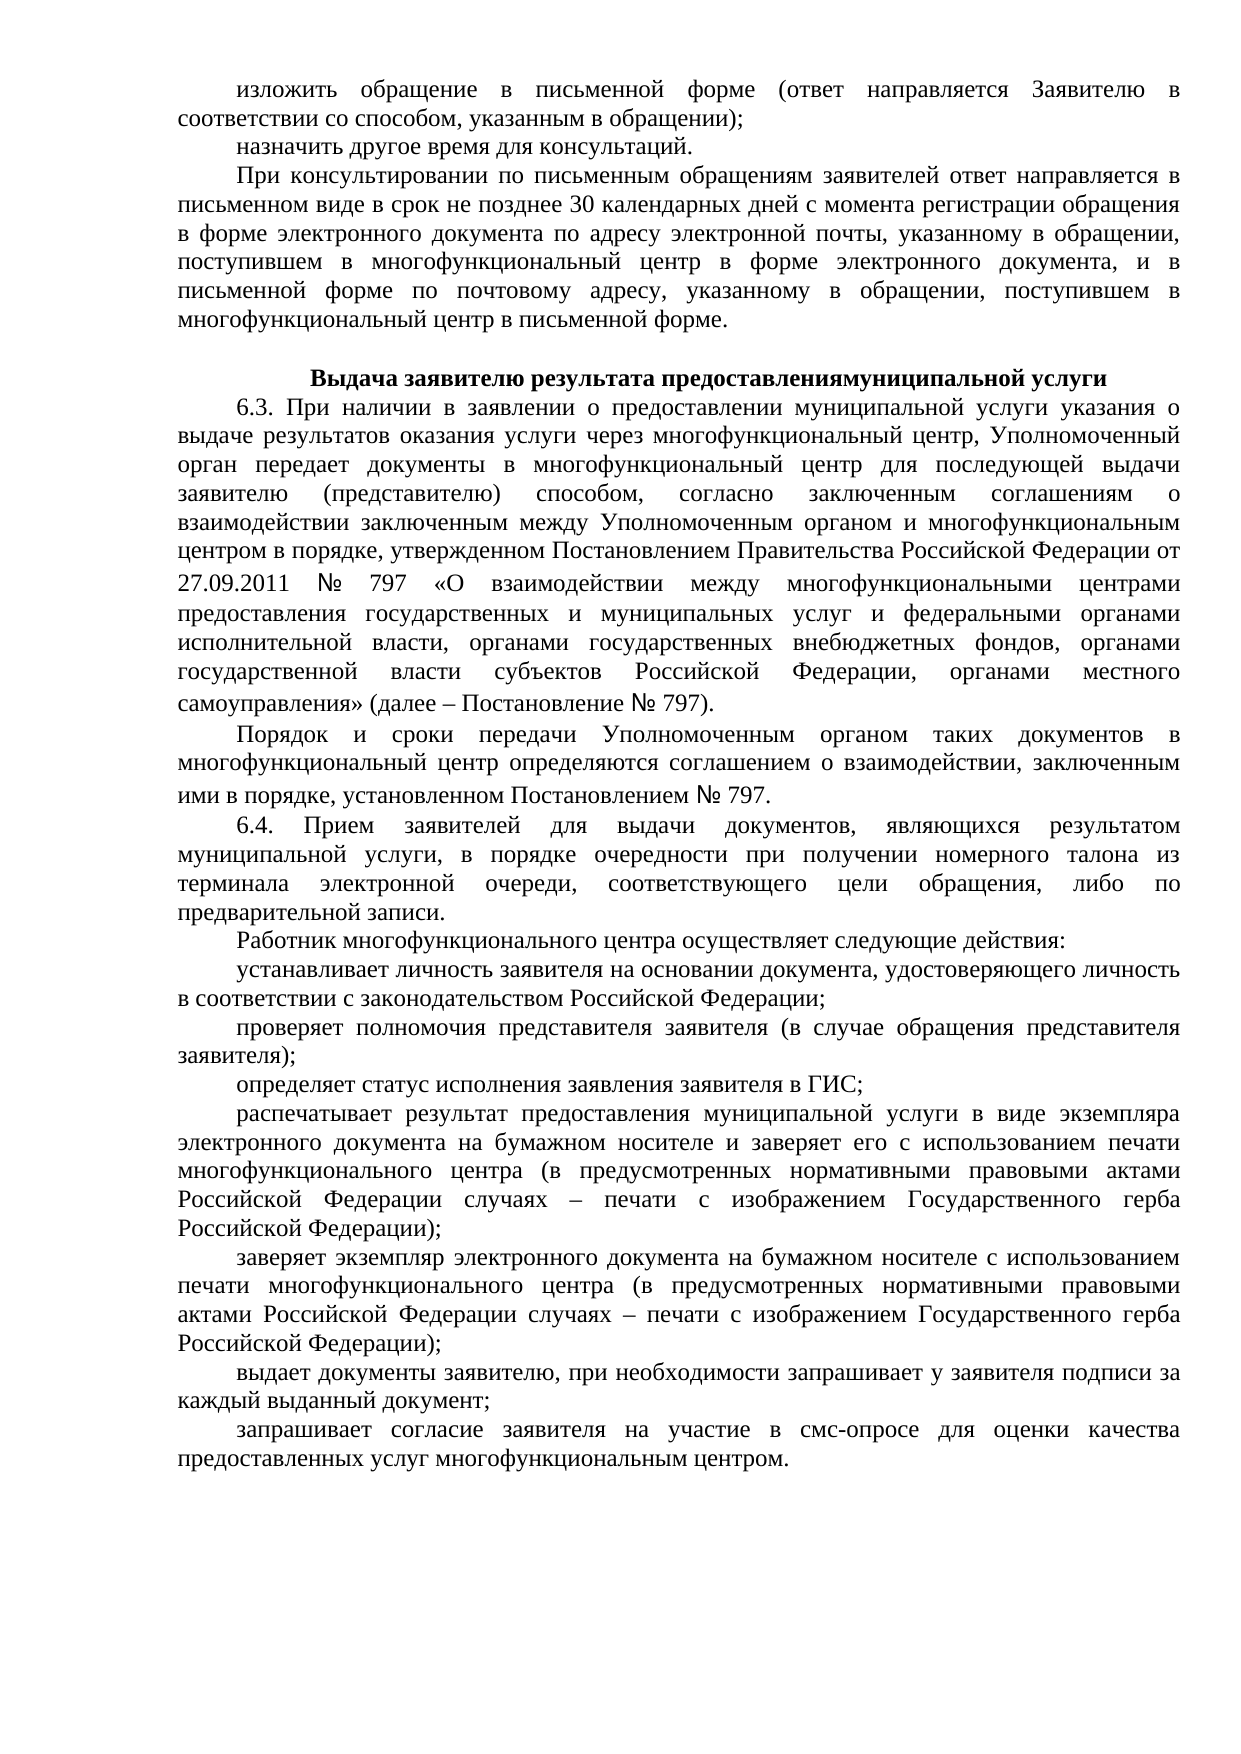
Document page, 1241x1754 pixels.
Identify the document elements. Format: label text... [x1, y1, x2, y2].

text проверяет полномочия представителя заявителя (в случае обращения представителя заявителя); [177, 1012, 1181, 1069]
text определяет статус исполнения заявления заявителя в ГИС; [177, 1069, 1181, 1098]
text При консультировании по письменным обращениям заявителей ответ направляется в письменном виде в срок не позднее 30 календарных дней с момента регистрации обращения в форме электронного документа по адресу электронной почты, указанному в обращении, поступившем в многофункциональный центр в форме электронного документа, и в письменной форме по почтовому адресу, указанному в обращении, поступившем в многофункциональный центр в письменной форме. [177, 160, 1181, 333]
text 6.4. Прием заявителей для выдачи документов, являющихся результатом муниципальной услуги, в порядке очередности при получении номерного талона из терминала электронной очереди, соответствующего цели обращения, либо по предварительной записи. [177, 810, 1181, 925]
text Выдача заявителю результата предоставлениямуниципальной услуги [177, 363, 1181, 392]
text распечатывает результат предоставления муниципальной услуги в виде экземпляра электронного документа на бумажном носителе и заверяет его с использованием печати многофункционального центра (в предусмотренных нормативными правовыми актами Российской Федерации случаях – печати с изображением Государственного герба Российской Федерации); [177, 1098, 1181, 1242]
text выдает документы заявителю, при необходимости запрашивает у заявителя подписи за каждый выданный документ; [177, 1357, 1181, 1414]
text изложить обращение в письменной форме (ответ направляется Заявителю в соответствии со способом, указанным в обращении); [177, 74, 1181, 131]
text устанавливает личность заявителя на основании документа, удостоверяющего личность в соответствии с законодательством Российской Федерации; [177, 954, 1181, 1012]
text запрашивает согласие заявителя на участие в смс-опросе для оценки качества предоставленных услуг многофункциональным центром. [177, 1414, 1181, 1472]
text Работник многофункционального центра осуществляет следующие действия: [177, 925, 1181, 954]
text Порядок и сроки передачи Уполномоченным органом таких документов в многофункциональный центр определяются соглашением о взаимодействии, заключенным ими в порядке, установленном Постановлением № 797. [177, 719, 1181, 810]
text назначить другое время для консультаций. [177, 131, 1181, 160]
text 6.3. При наличии в заявлении о предоставлении муниципальной услуги указания о выдаче результатов оказания услуги через многофункциональный центр, Уполномоченный орган передает документы в многофункциональный центр для последующей выдачи заявителю (представителю) способом, согласно заключенным соглашениям о взаимодействии заключенным между Уполномоченным органом и многофункциональным центром в порядке, утвержденном Постановлением Правительства Российской Федерации от 27.09.2011 № 797 «О взаимодействии между многофункциональными центрами предоставления государственных и муниципальных услуг и федеральными органами исполнительной власти, органами государственных внебюджетных фондов, органами государственной власти субъектов Российской Федерации, органами местного самоуправления» (далее – Постановление № 797). [177, 392, 1181, 719]
text заверяет экземпляр электронного документа на бумажном носителе с использованием печати многофункционального центра (в предусмотренных нормативными правовыми актами Российской Федерации случаях – печати с изображением Государственного герба Российской Федерации); [177, 1242, 1181, 1357]
